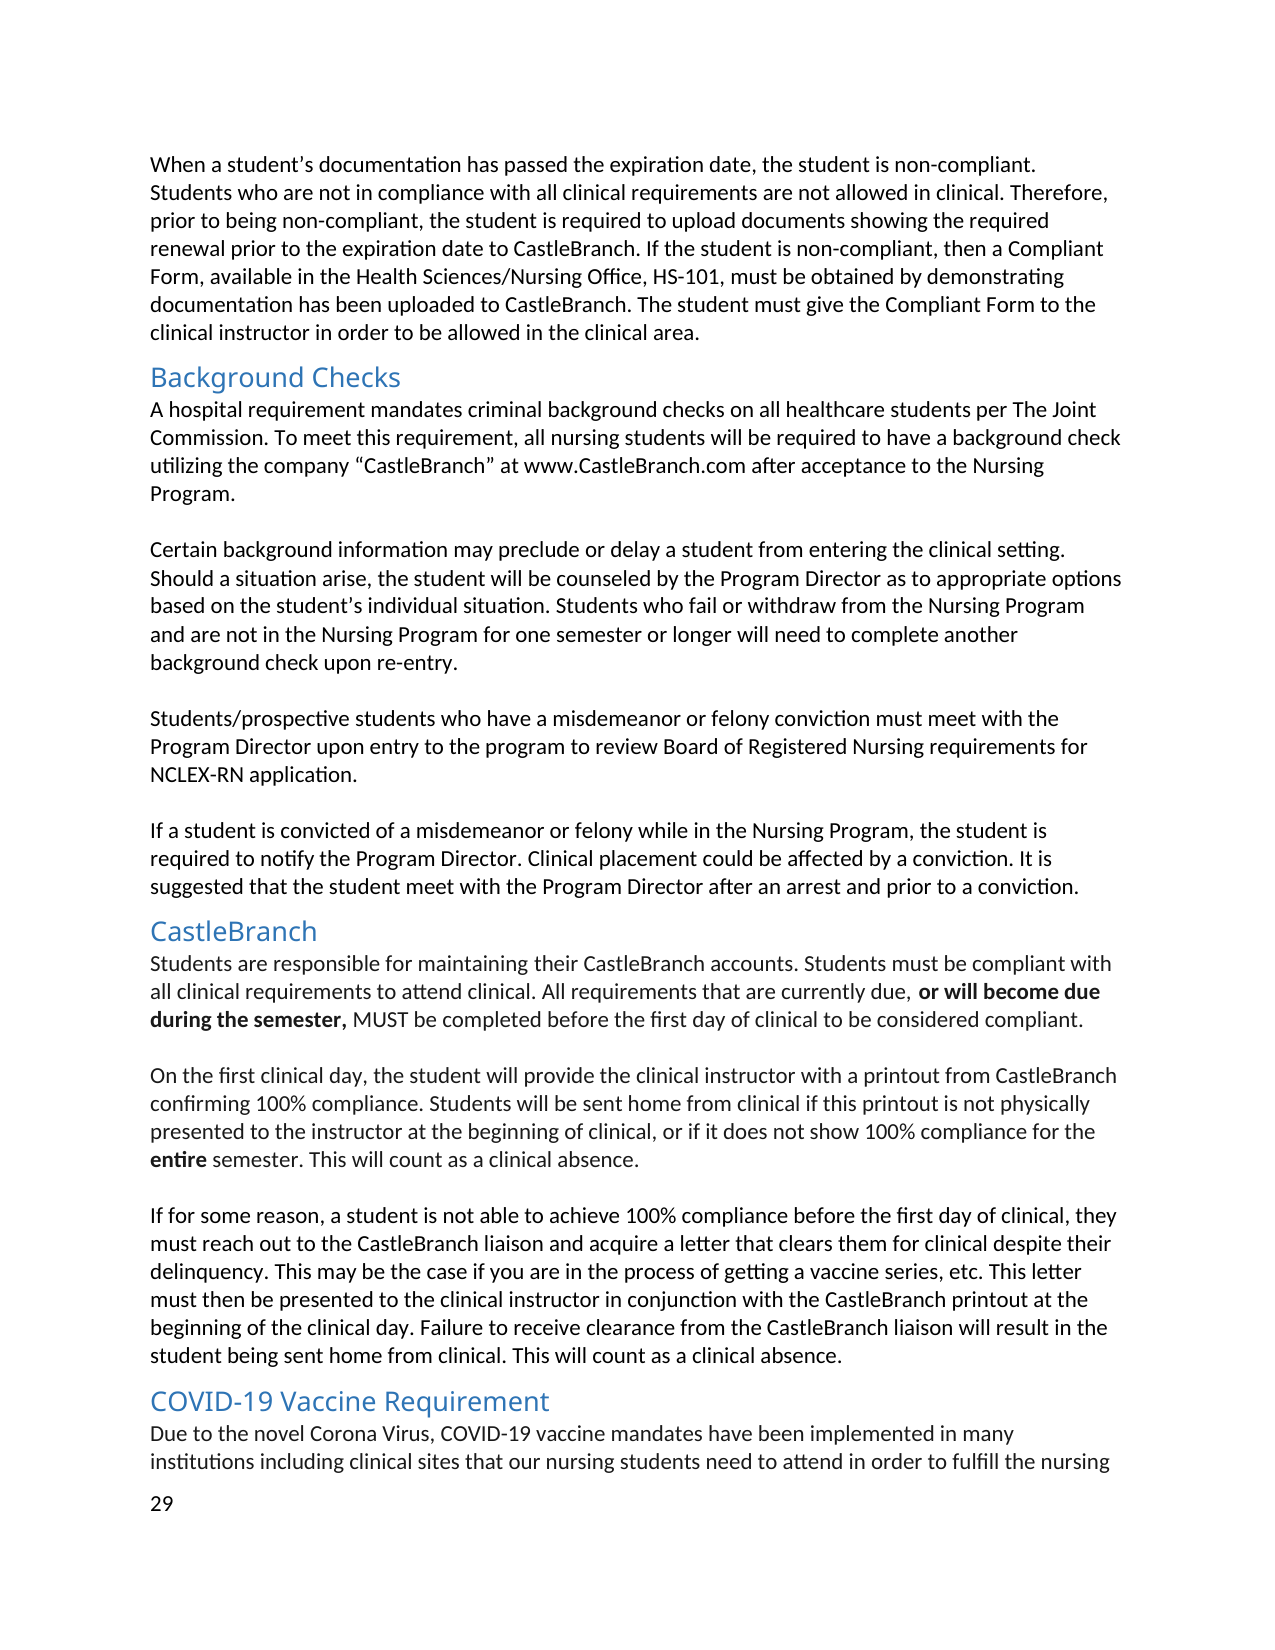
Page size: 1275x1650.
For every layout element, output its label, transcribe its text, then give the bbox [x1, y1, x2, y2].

text When a student’s documentation has passed the expiration date, the student is non-compliant. Students who are not in compliance with all clinical requirements are not allowed in clinical. Therefore, prior to being non-compliant, the student is required to upload documents showing the required renewal prior to the expiration date to CastleBranch. If the student is non-compliant, then a Compliant Form, available in the Health Sciences/Nursing Office, HS-101, must be obtained by demonstrating documentation has been uploaded to CastleBranch. The student must give the Compliant Form to the clinical instructor in order to be allowed in the clinical area. [150, 150, 1125, 346]
text Certain background information may preclude or delay a student from entering the clinical setting. Should a situation arise, the student will be counseled by the Program Director as to appropriate options based on the student’s individual situation. Students who fail or withdraw from the Nursing Program and are not in the Nursing Program for one semester or longer will need to complete another background check upon re-entry. [150, 536, 1125, 676]
text Students are responsible for maintaining their CastleBranch accounts. Students must be compliant with all clinical requirements to attend clinical. All requirements that are currently due, or will become due during the semester, MUST be completed before the first day of clinical to be considered compliant. [150, 949, 1125, 1033]
text If a student is convicted of a misdemeanor or felony while in the Nursing Program, the student is required to notify the Program Director. Clinical placement could be affected by a conviction. It is suggested that the student meet with the Program Director after an arrest and prior to a conviction. [150, 816, 1125, 900]
text On the first clinical day, the student will provide the clinical instructor with a printout from CastleBranch confirming 100% compliance. Students will be sent home from clinical if this printout is not physically presented to the instructor at the beginning of clinical, or if it does not show 100% compliance for the entire semester. This will count as a clinical absence. [150, 1061, 1125, 1173]
text A hospital requirement mandates criminal background checks on all healthcare students per The Joint Commission. To meet this requirement, all nursing students will be required to have a background check utilizing the company “CastleBranch” at www.CastleBranch.com after acceptance to the Nursing Program. [150, 396, 1125, 508]
subtitle CastleBranch [150, 912, 1125, 949]
text Students/prospective students who have a misdemeanor or felony conviction must meet with the Program Director upon entry to the program to review Board of Registered Nursing requirements for NCLEX-RN application. [150, 704, 1125, 788]
subtitle Background Checks [150, 359, 1125, 396]
subtitle COVID-19 Vaccine Requirement [150, 1382, 1125, 1419]
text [150, 1419, 1125, 1475]
text If for some reason, a student is not able to achieve 100% compliance before the first day of clinical, they must reach out to the CastleBranch liaison and acquire a letter that clears them for clinical despite their delinquency. This may be the case if you are in the process of getting a vaccine series, etc. This letter must then be presented to the clinical instructor in conjunction with the CastleBranch printout at the beginning of the clinical day. Failure to receive clearance from the CastleBranch liaison will result in the student being sent home from clinical. This will count as a clinical absence. [150, 1201, 1125, 1369]
